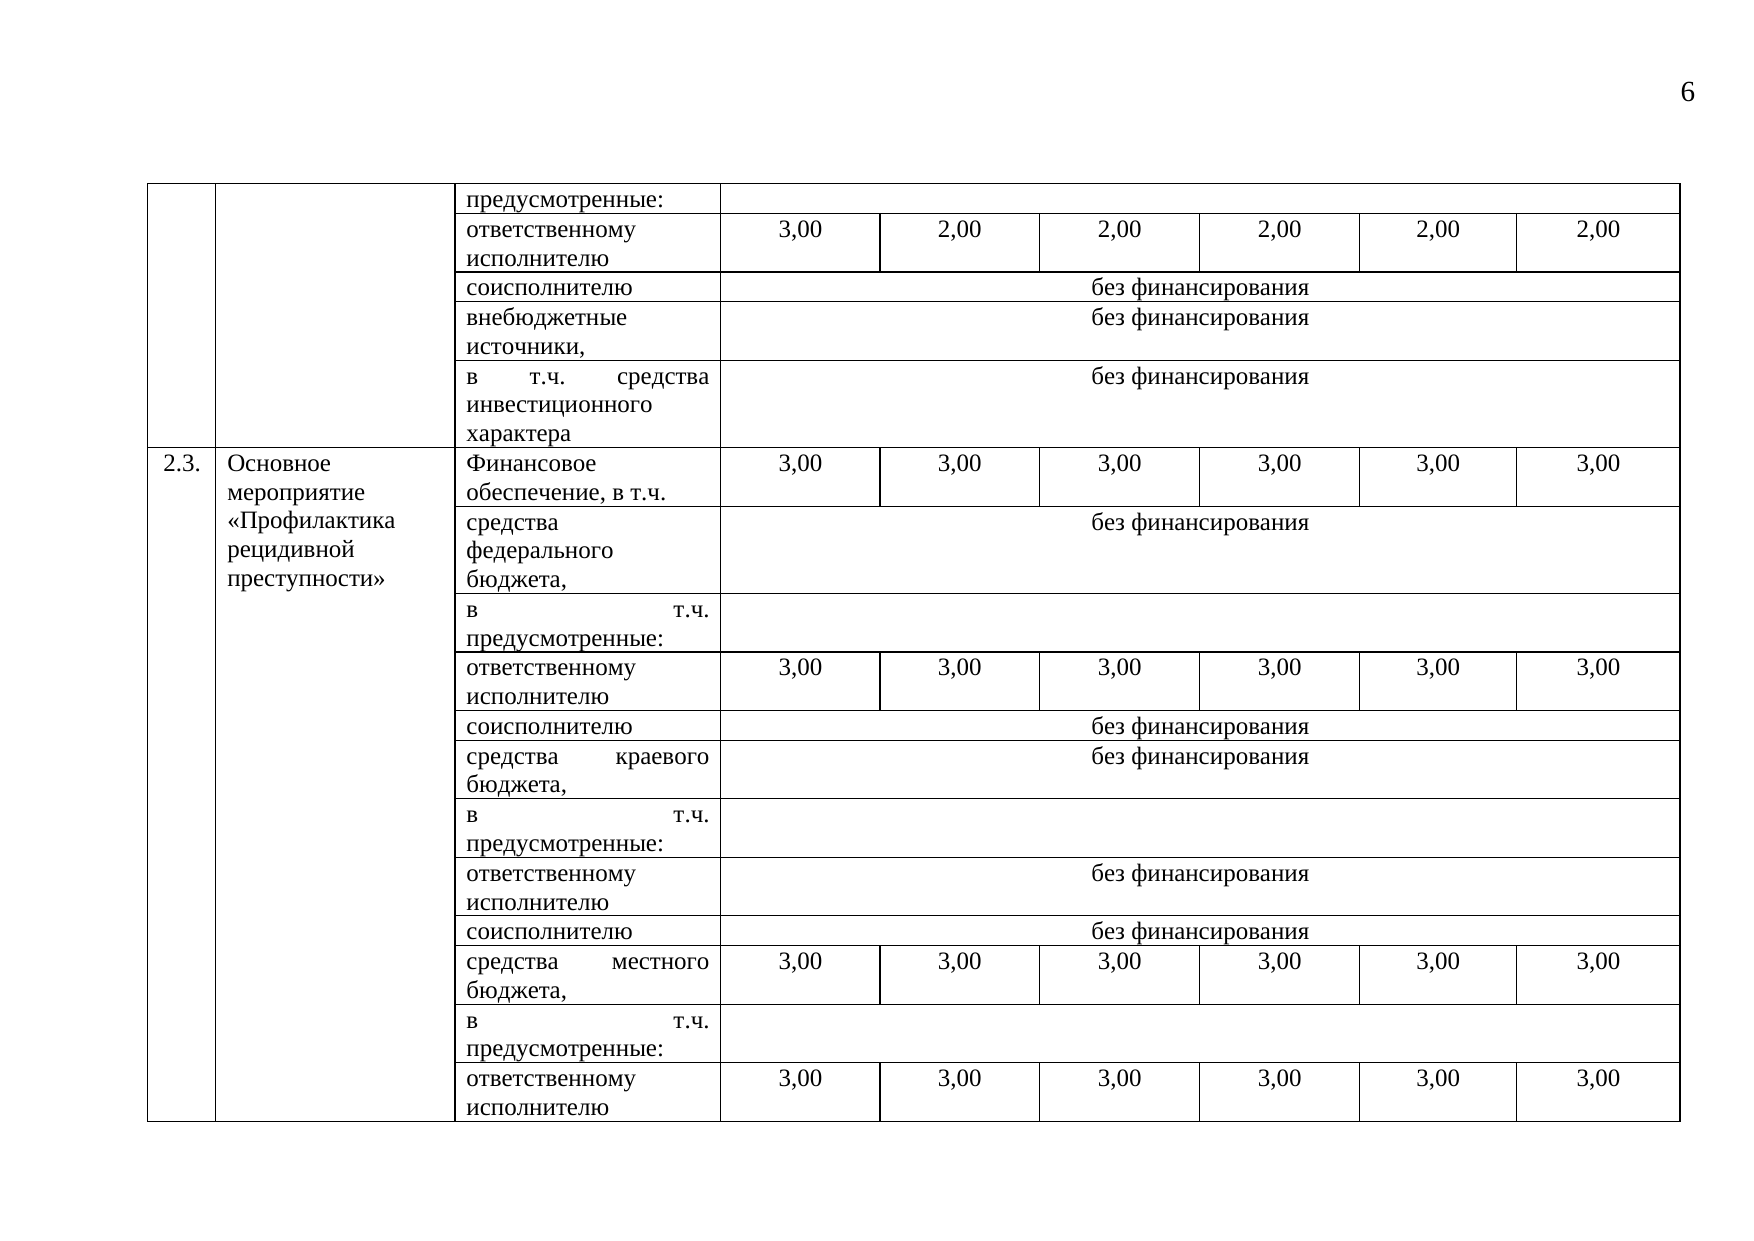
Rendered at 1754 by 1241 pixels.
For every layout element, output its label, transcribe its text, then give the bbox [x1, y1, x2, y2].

table_cell 3,00 [1517, 653, 1679, 710]
table_cell 2,00 [1517, 214, 1679, 271]
table_cell 3,00 [881, 946, 1039, 1004]
table_cell [721, 184, 1679, 213]
table_cell 3,00 [721, 653, 879, 710]
table_cell 3,00 [1200, 653, 1359, 710]
table_cell 2.3. [148, 448, 215, 1121]
table_cell 3,00 [881, 653, 1039, 710]
table_cell 3,00 [1360, 1063, 1516, 1121]
table_cell Финансовое обеспечение, в т.ч. [456, 448, 720, 506]
table_cell ответственному исполнителю [456, 214, 720, 271]
table_cell 3,00 [1040, 448, 1199, 506]
table_cell 3,00 [1200, 448, 1359, 506]
table_cell 3,00 [1040, 653, 1199, 710]
table_cell соисполнителю [456, 711, 720, 740]
table_cell Основное мероприятие «Профилактика рецидивной преступности» [216, 448, 454, 1121]
table_cell ответственному исполнителю [456, 653, 720, 710]
table_cell 3,00 [721, 448, 879, 506]
table_cell 3,00 [1360, 946, 1516, 1004]
table_cell ответственному исполнителю [456, 858, 720, 915]
table_cell 3,00 [881, 1063, 1039, 1121]
table_cell внебюджетные источники, [456, 302, 720, 360]
table_cell без финансирования [721, 858, 1679, 915]
table_cell без финансирования [721, 507, 1679, 593]
table_cell [721, 1005, 1679, 1062]
table_cell 3,00 [721, 214, 879, 271]
table_cell 2,00 [1360, 214, 1516, 271]
table_cell соисполнителю [456, 273, 720, 301]
table_cell в т.ч. предусмотренные: [456, 799, 720, 857]
table_cell 3,00 [721, 946, 879, 1004]
table_cell 3,00 [1517, 946, 1679, 1004]
table_cell без финансирования [721, 711, 1679, 740]
table_cell без финансирования [721, 741, 1679, 798]
table_cell в т.ч. предусмотренные: [456, 1005, 720, 1062]
table_cell 3,00 [1040, 1063, 1199, 1121]
table_cell [721, 594, 1679, 651]
table_cell 2,00 [881, 214, 1039, 271]
table_cell без финансирования [721, 273, 1679, 301]
table_cell в т.ч. предусмотренные: [456, 594, 720, 651]
table_cell 2,00 [1040, 214, 1199, 271]
table_cell 3,00 [881, 448, 1039, 506]
table_cell без финансирования [721, 302, 1679, 360]
table_cell средства федерального бюджета, [456, 507, 720, 593]
table_cell 3,00 [1360, 448, 1516, 506]
table_cell 3,00 [1200, 1063, 1359, 1121]
table_cell средства местного бюджета, [456, 946, 720, 1004]
table_cell 3,00 [1200, 946, 1359, 1004]
table_cell 3,00 [1517, 1063, 1679, 1121]
table_cell средства краевого бюджета, [456, 741, 720, 798]
table_cell 3,00 [721, 1063, 879, 1121]
table_cell 3,00 [1517, 448, 1679, 506]
table_cell соисполнителю [456, 916, 720, 945]
table_cell в т.ч. средства инвестиционного характера [456, 361, 720, 447]
table_cell ответственному исполнителю [456, 1063, 720, 1121]
table_cell без финансирования [721, 916, 1679, 945]
table_cell без финансирования [721, 361, 1679, 447]
table_cell 3,00 [1040, 946, 1199, 1004]
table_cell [456, 184, 720, 213]
table_cell [721, 799, 1679, 857]
table_cell 3,00 [1360, 653, 1516, 710]
table_cell 2,00 [1200, 214, 1359, 271]
